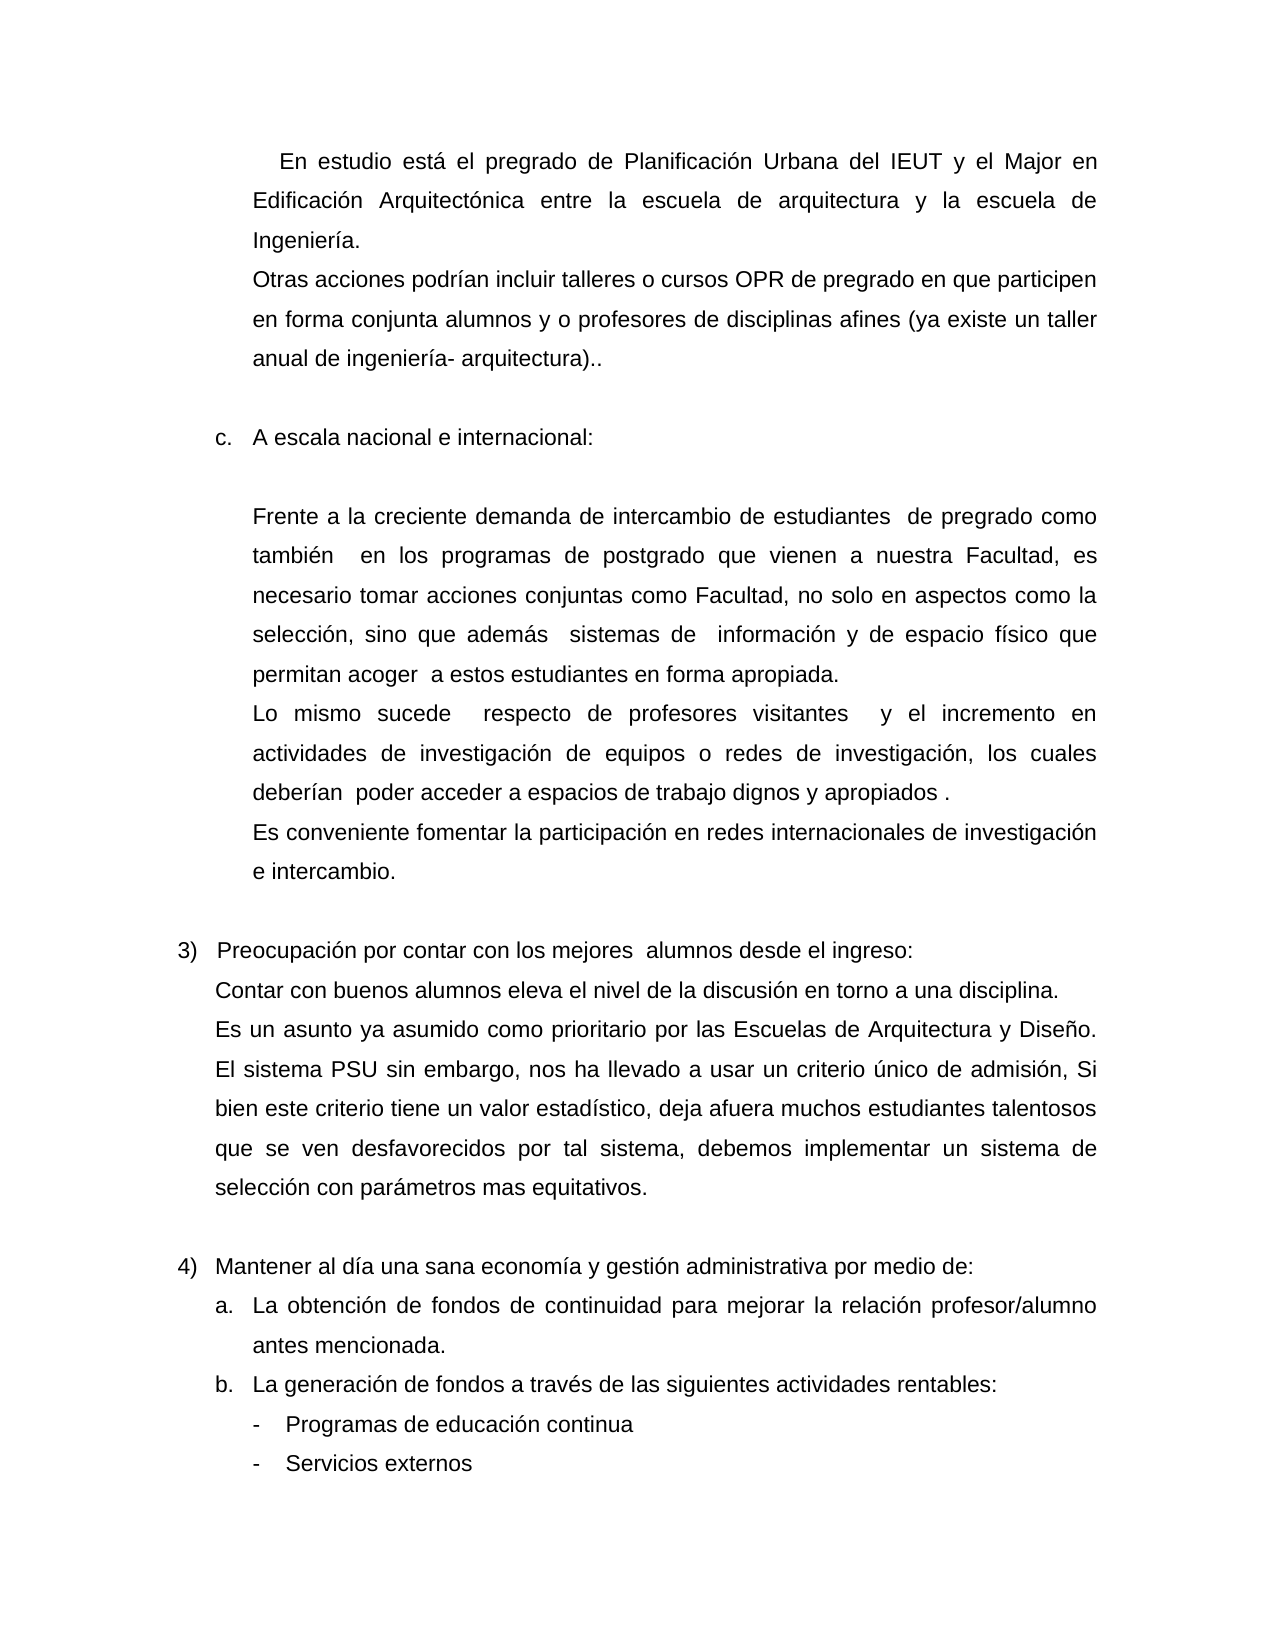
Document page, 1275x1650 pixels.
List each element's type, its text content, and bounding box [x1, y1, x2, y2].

text Es conveniente fomentar la participación en redes internacionales de investigación e intercambio. [252, 819, 1098, 884]
text - Servicios externos [252, 1450, 1098, 1477]
text 3) Preocupación por contar con los mejores alumnos desde el ingreso: [177, 937, 1098, 963]
text 4) Mantener al día una sana economía y gestión administrativa por medio de: [177, 1253, 1098, 1279]
text Contar con buenos alumnos eleva el nivel de la discusión en torno a una disciplina. [215, 977, 1098, 1003]
list La obtención de fondos de continuidad para mejorar la relación profesor/alumno antes mencionada. [215, 1292, 1098, 1358]
text Lo mismo sucede respecto de profesores visitantes y el incremento en actividades de investigación de equipos o redes de investigación, los cuales deberían poder acceder a espacios de trabajo dignos y apropiados . [252, 700, 1098, 806]
text Frente a la creciente demanda de intercambio de estudiantes de pregrado como también en los programas de postgrado que vienen a nuestra Facultad, es necesario tomar acciones conjuntas como Facultad, no solo en aspectos como la selección, sino que además sistemas de información y de espacio físico que permitan acoger a estos estudiantes en forma apropiada. [252, 503, 1098, 687]
list A escala nacional e internacional: [215, 424, 1098, 450]
text En estudio está el pregrado de Planificación Urbana del IEUT y el Major en Edificación Arquitectónica entre la escuela de arquitectura y la escuela de Ingeniería. [215, 148, 1098, 253]
text - Programas de educación continua [252, 1411, 1098, 1437]
list La generación de fondos a través de las siguientes actividades rentables: [215, 1371, 1098, 1398]
text Es un asunto ya asumido como prioritario por las Escuelas de Arquitectura y Diseño. El sistema PSU sin embargo, nos ha llevado a usar un criterio único de admisión, Si bien este criterio tiene un valor estadístico, deja afuera muchos estudiantes talentosos que se ven desfavorecidos por tal sistema, debemos implementar un sistema de selección con parámetros mas equitativos. [177, 1016, 1098, 1200]
text Otras acciones podrían incluir talleres o cursos OPR de pregrado en que participen en forma conjunta alumnos y o profesores de disciplinas afines (ya existe un taller anual de ingeniería- arquitectura).. [215, 266, 1098, 371]
